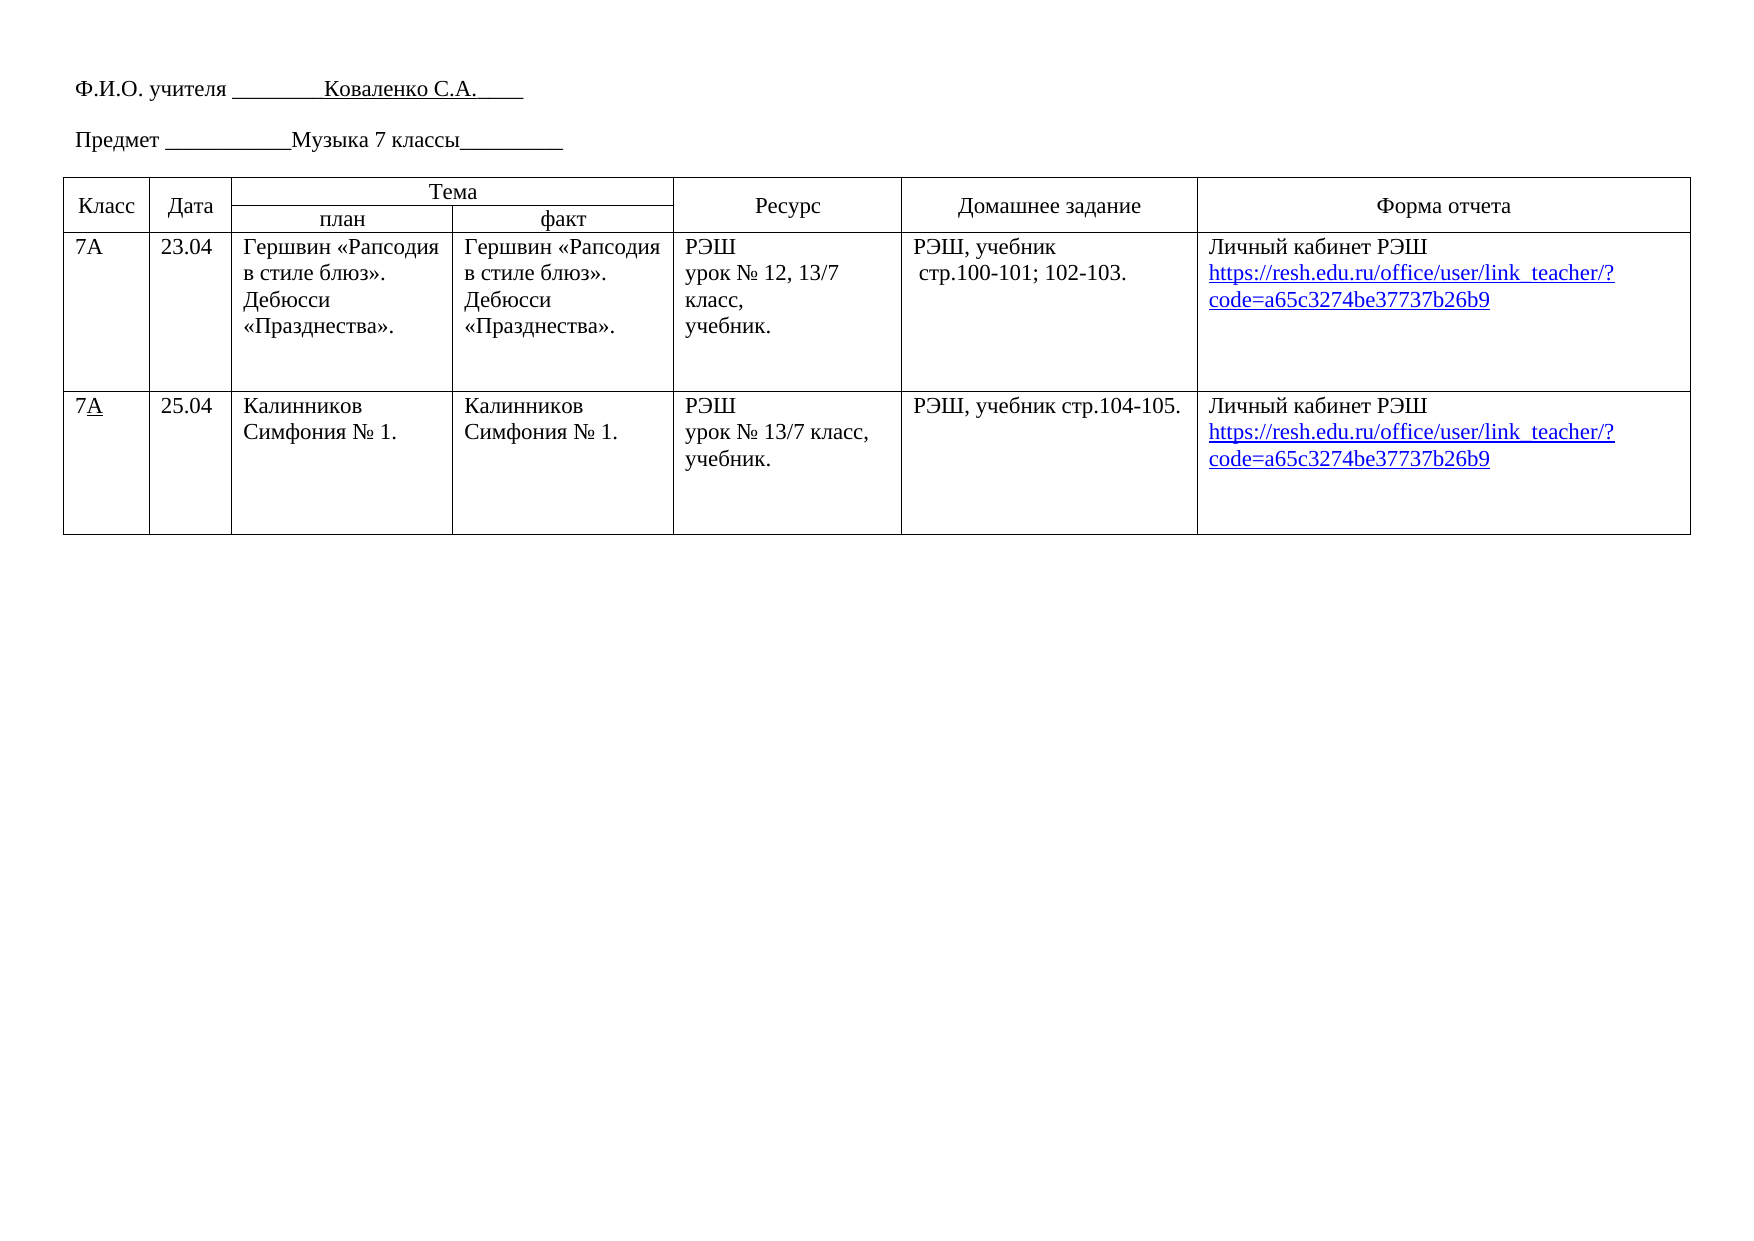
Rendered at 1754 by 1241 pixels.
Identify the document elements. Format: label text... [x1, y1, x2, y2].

table_header Домашнее задание [902, 178, 1197, 232]
table_header Тема [232, 178, 673, 204]
table_cell Калинников Симфония № 1. [453, 392, 673, 534]
table_cell РЭШ, учебник стр.104-105. [902, 392, 1197, 534]
table_cell 7А [64, 233, 149, 391]
table_cell Гершвин «Рапсодия в стиле блюз». Дебюсси «Празднества». [453, 233, 673, 391]
table_header Ресурс [674, 178, 901, 232]
table_cell Калинников Симфония № 1. [232, 392, 452, 534]
table_cell РЭШ урок № 12, 13/7 класс, учебник. [674, 233, 901, 391]
table_header Дата [150, 178, 231, 232]
table_cell Гершвин «Рапсодия в стиле блюз». Дебюсси «Празднества». [232, 233, 452, 391]
table_cell РЭШ урок № 13/7 класс, учебник. [674, 392, 901, 534]
text Ф.И.О. учителя ________Коваленко С.А.____ [75, 75, 1679, 101]
table_header Класс [64, 178, 149, 232]
table_cell план [232, 206, 452, 232]
table_cell РЭШ, учебник стр.100-101; 102-103. [902, 233, 1197, 391]
table_cell Личный кабинет РЭШ https://resh.edu.ru/office/user/link_teacher/?code=a65c3274be37737b26b9 [1198, 392, 1690, 534]
table_cell Личный кабинет РЭШ https://resh.edu.ru/office/user/link_teacher/?code=a65c3274be37737b26b9 [1198, 233, 1690, 391]
table_cell 7А [64, 392, 149, 534]
table_cell 25.04 [150, 392, 231, 534]
table_cell факт [453, 206, 673, 232]
table_cell 23.04 [150, 233, 231, 391]
text Предмет ___________Музыка 7 классы_________ [75, 126, 1679, 152]
table_header Форма отчета [1198, 178, 1690, 232]
